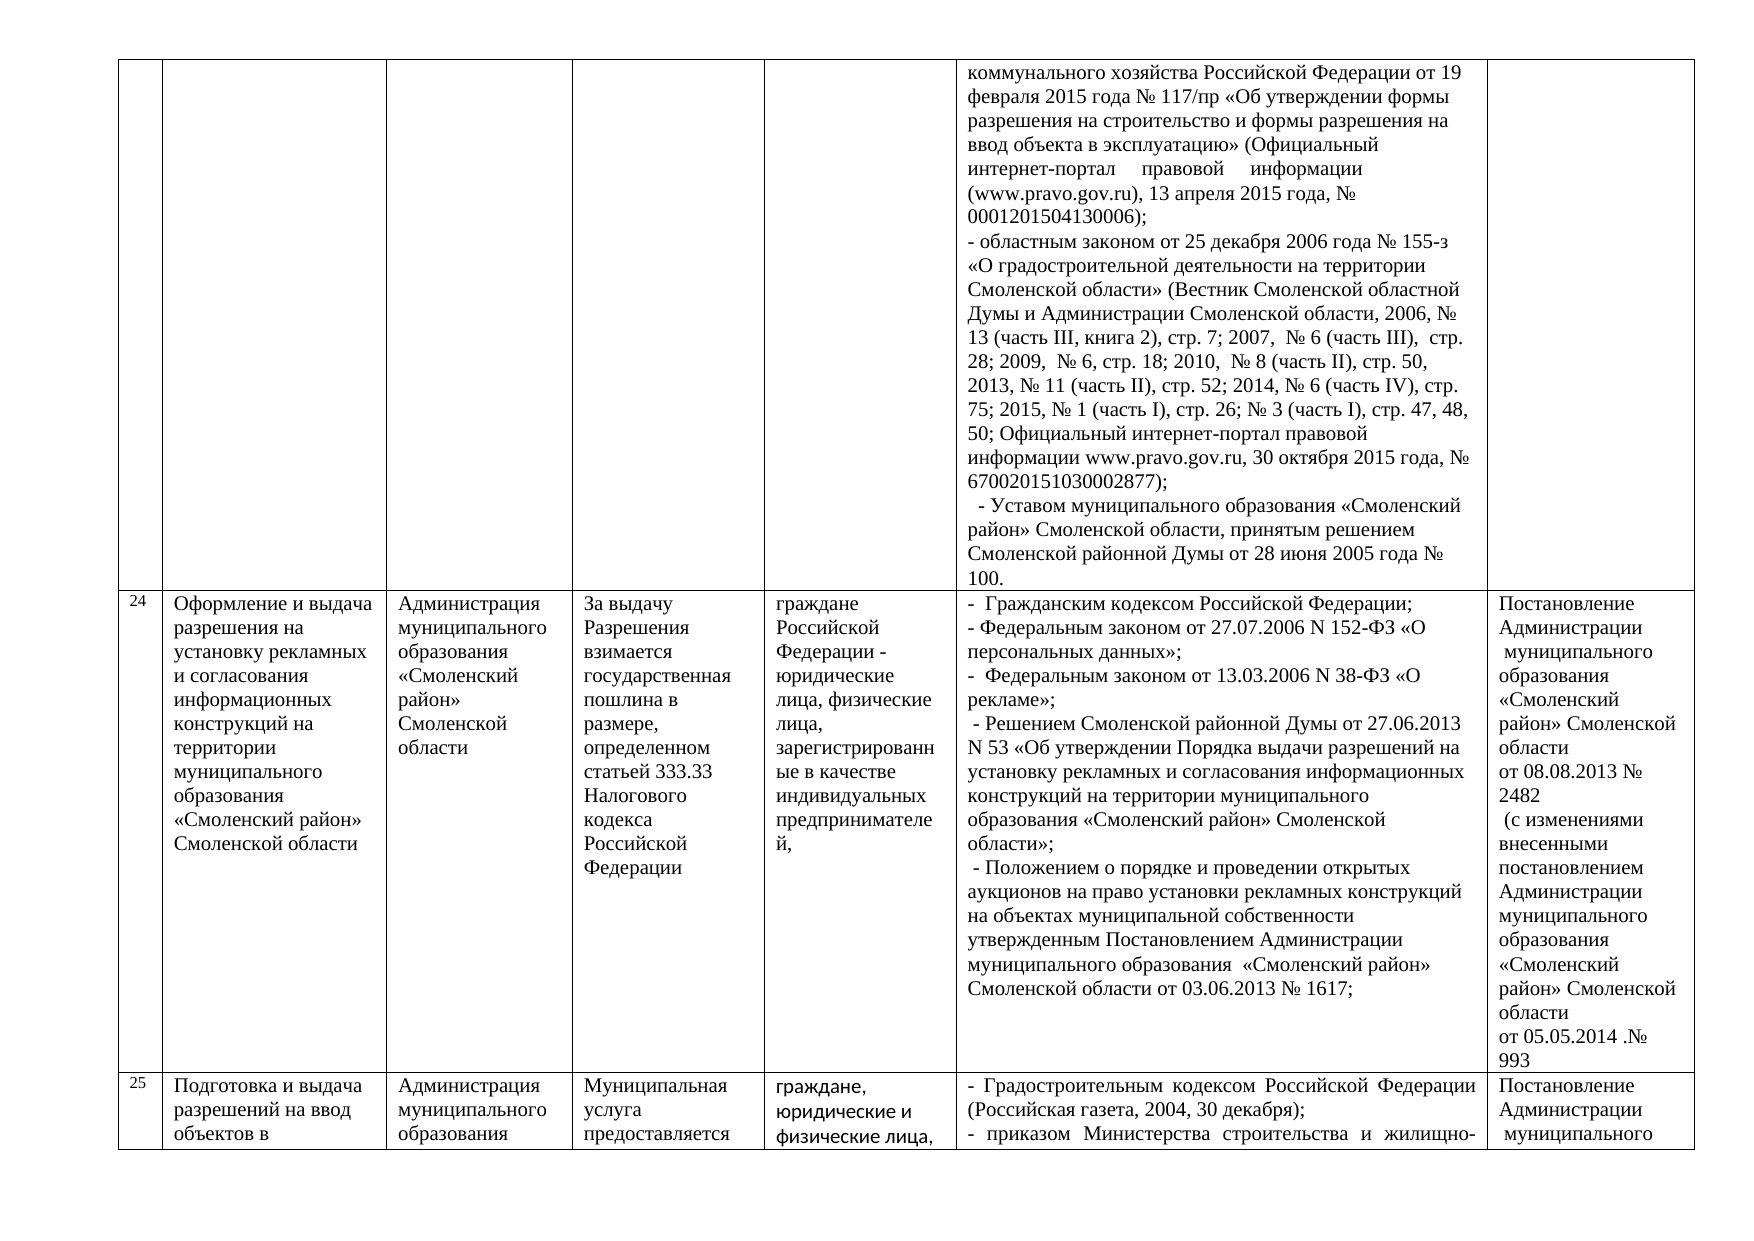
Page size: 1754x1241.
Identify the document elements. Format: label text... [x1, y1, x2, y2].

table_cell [573, 60, 764, 589]
table_cell 25 [119, 1073, 162, 1149]
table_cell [163, 60, 386, 589]
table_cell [1488, 1073, 1694, 1149]
table_cell За выдачу Разрешения взимается государственная пошлина в размере, определенном статьей 333.33 Налогового кодекса Российской Федерации [573, 591, 764, 1072]
table_cell 23 [119, 60, 162, 589]
table_cell 24 [119, 591, 162, 1072]
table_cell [1488, 60, 1694, 589]
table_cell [387, 60, 572, 589]
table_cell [957, 60, 1487, 589]
table_cell Администрация муниципального образования «Смоленский район» Смоленской области [387, 591, 572, 1072]
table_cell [765, 60, 956, 589]
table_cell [387, 1073, 572, 1149]
table_cell граждане Российской Федерации - юридические лица, физические лица, зарегистрированные в качестве индивидуальных предпринимателей, [765, 591, 956, 1072]
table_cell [573, 1073, 764, 1149]
table_cell Постановление Администрации муниципального образования «Смоленский район» Смоленской области от 08.08.2013 № 2482 (с изменениями внесенными постановлением Администрации муниципального образования «Смоленский район» Смоленской области от 05.05.2014 .№ 993 [1488, 591, 1694, 1072]
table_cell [765, 1073, 956, 1149]
table_cell Оформление и выдача разрешения на установку рекламных и согласования информационных конструкций на территории муниципального образования «Смоленский район» Смоленской области [163, 591, 386, 1072]
table_cell - Гражданским кодексом Российской Федерации; - Федеральным законом от 27.07.2006 N 152-ФЗ «О персональных данных»; - Федеральным законом от 13.03.2006 N 38-ФЗ «О рекламе»; - Решением Смоленской районной Думы от 27.06.2013 N 53 «Об утверждении Порядка выдачи разрешений на установку рекламных и согласования информационных конструкций на территории муниципального образования «Смоленский район» Смоленской области»; - Положением о порядке и проведении открытых аукционов на право установки рекламных конструкций на объектах муниципальной собственности утвержденным Постановлением Администрации муниципального образования «Смоленский район» Смоленской области от 03.06.2013 № 1617; [957, 591, 1487, 1072]
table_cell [957, 1073, 1487, 1149]
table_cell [163, 1073, 386, 1149]
